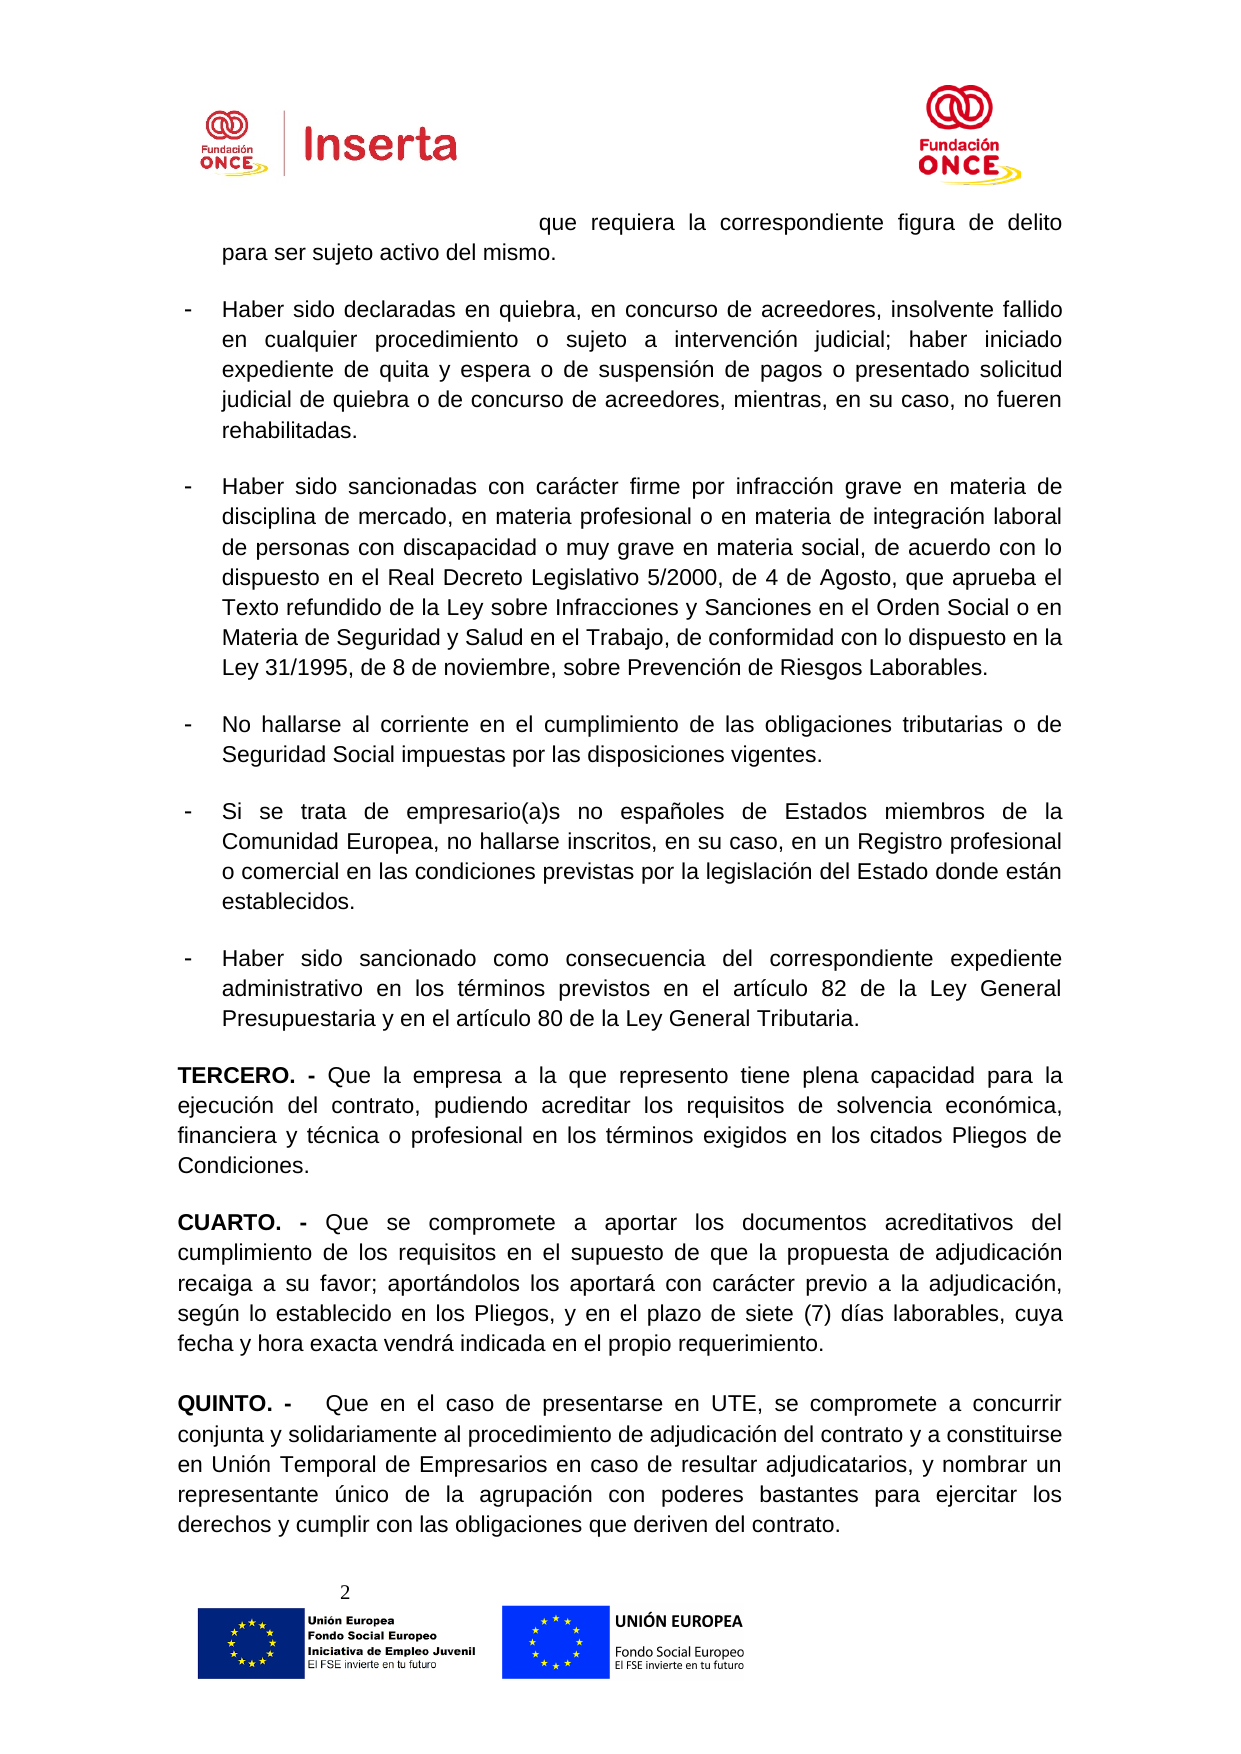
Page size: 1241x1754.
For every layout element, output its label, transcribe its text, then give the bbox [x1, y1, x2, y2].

list No hallarse al corriente en el cumplimiento de las obligaciones tributarias o de Seguridad Social impuestas por las disposiciones vigentes. [184, 711, 1063, 767]
list Si se trata de empresario(a)s no españoles de Estados miembros de la Comunidad Europea, no hallarse inscritos, en su caso, en un Registro profesional o comercial en las condiciones previstas por la legislación del Estado donde están establecidos. [184, 798, 1063, 915]
text CUARTO. - Que se compromete a aportar los documentos acreditativos del cumplimiento de los requisitos en el supuesto de que la propuesta de adjudicación recaiga a su favor; aportándolos los aportará con carácter previo a la adjudicación, según lo establecido en los Pliegos, y en el plazo de siete (7) días laborables, cuya fecha y hora exacta vendrá indicada en el propio requerimiento. [177, 1209, 1063, 1356]
picture [918, 85, 1022, 185]
list Haber sido declaradas en quiebra, en concurso de acreedores, insolvente fallido en cualquier procedimiento o sujeto a intervención judicial; haber iniciado expediente de quita y espera o de suspensión de pagos o presentado solicitud judicial de quiebra o de concurso de acreedores, mientras, en su caso, no fueren rehabilitadas. [184, 296, 1063, 443]
list Haber sido sancionadas con carácter firme por infracción grave en materia de disciplina de mercado, en materia profesional o en materia de integración laboral de personas con discapacidad o muy grave en materia social, de acuerdo con lo dispuesto en el Real Decreto Legislativo 5/2000, de 4 de Agosto, que aprueba el Texto refundido de la Ley sobre Infracciones y Sanciones en el Orden Social o en Materia de Seguridad y Salud en el Trabajo, de conformidad con lo dispuesto en la Ley 31/1995, de 8 de noviembre, sobre Prevención de Riesgos Laborables. [184, 473, 1063, 681]
picture [500, 1603, 744, 1681]
picture [177, 76, 476, 211]
picture [196, 1605, 478, 1682]
list Haber sido sancionado como consecuencia del correspondiente expediente administrativo en los términos previstos en el artículo 82 de la Ley General Presupuestaria y en el artículo 80 de la Ley General Tributaria. [184, 945, 1063, 1032]
text QUINTO. - Que en el caso de presentarse en UTE, se compromete a concurrir conjunta y solidariamente al procedimiento de adjudicación del contrato y a constituirse en Unión Temporal de Empresarios en caso de resultar adjudicatarios, y nombrar un representante único de la agrupación con poderes bastantes para ejercitar los derechos y cumplir con las obligaciones que deriven del contrato. [177, 1390, 1063, 1537]
text TERCERO. - Que la empresa a la que represento tiene plena capacidad para la ejecución del contrato, pudiendo acreditar los requisitos de solvencia económica, financiera y técnica o profesional en los términos exigidos en los citados Pliegos de Condiciones. [177, 1062, 1063, 1179]
